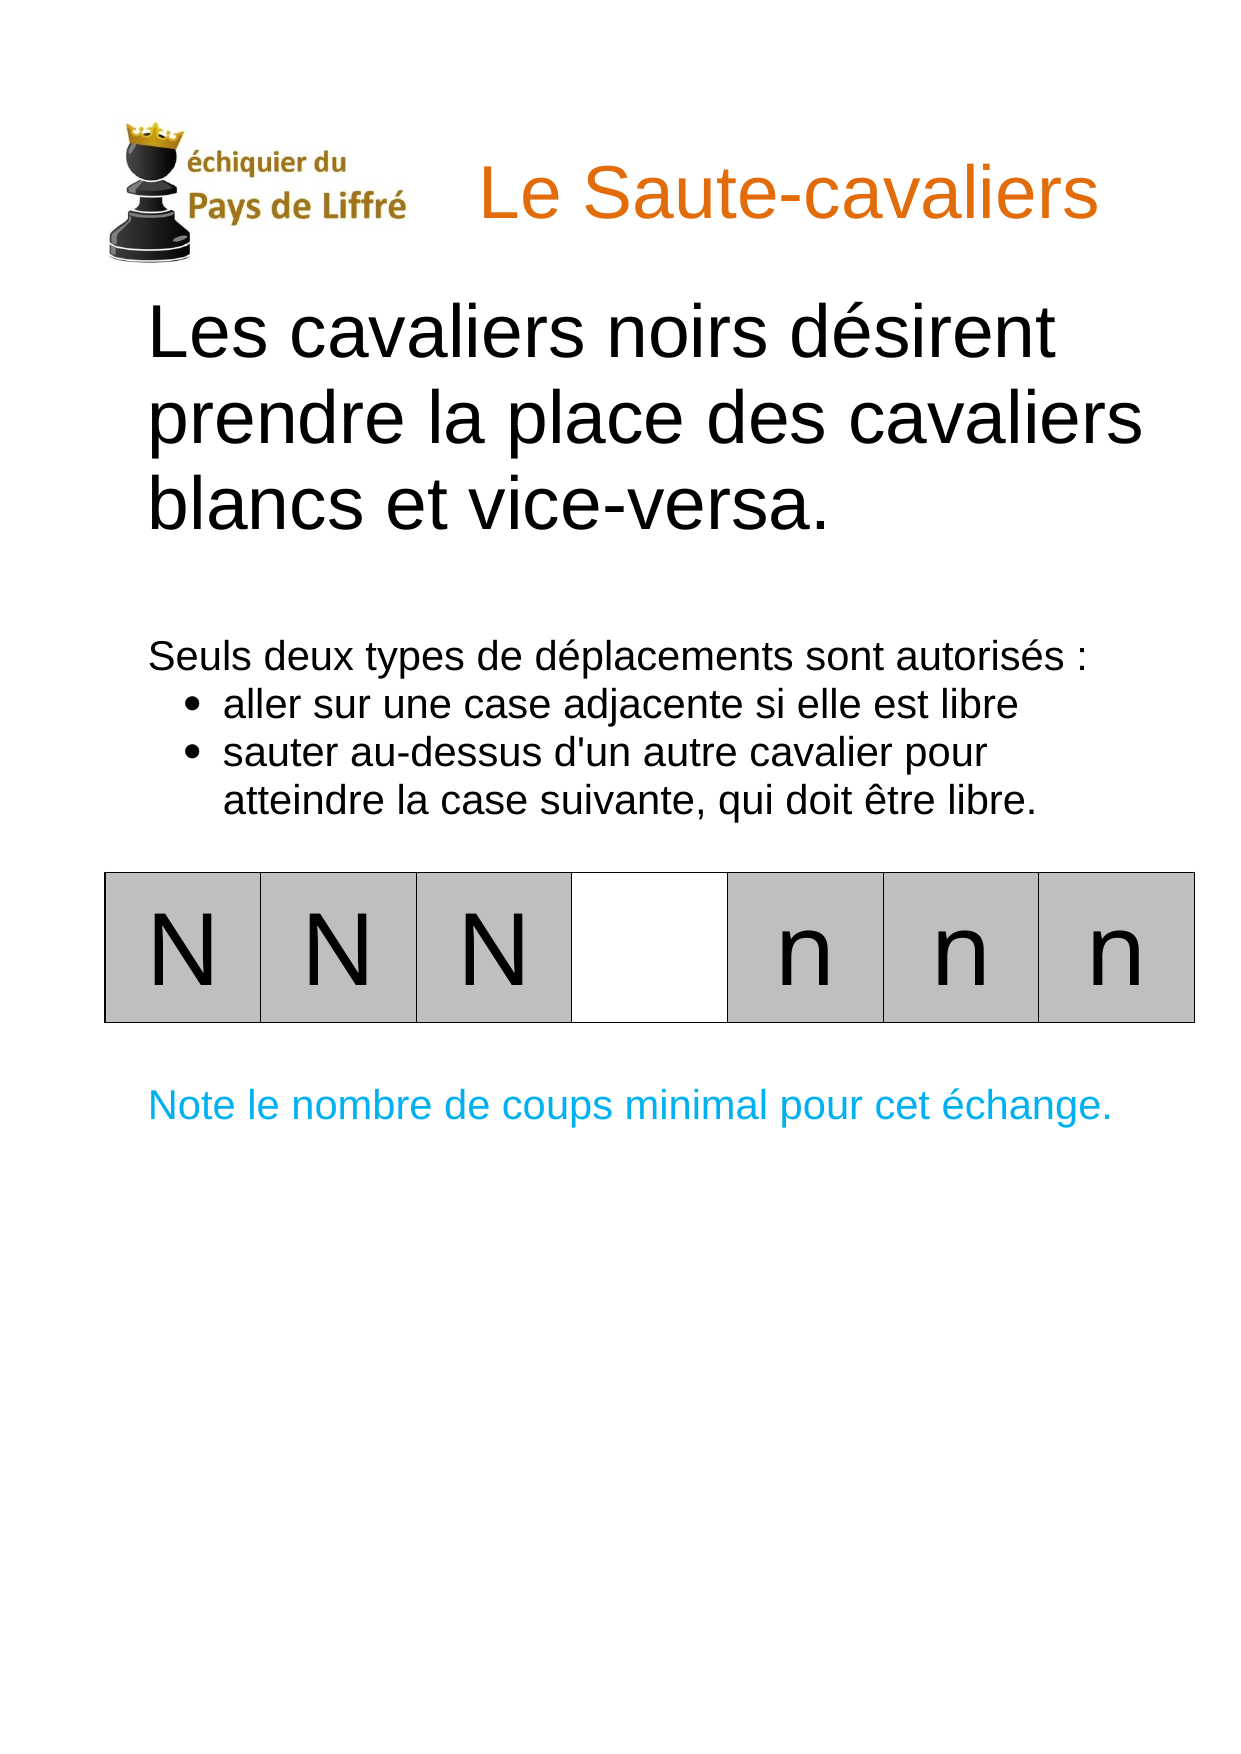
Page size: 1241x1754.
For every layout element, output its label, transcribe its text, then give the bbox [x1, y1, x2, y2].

picture [107, 117, 408, 268]
table_header N [261, 873, 416, 1022]
table_header n [884, 873, 1038, 1022]
list aller sur une case adjacente si elle est libre [185, 679, 1152, 728]
text Note le nombre de coups minimal pour cet échange. [148, 1080, 1152, 1128]
text Seuls deux types de déplacements sont autorisés : [148, 632, 1152, 679]
table_header N [417, 873, 571, 1022]
text Les cavaliers noirs désirent prendre la place des cavaliers blancs et vice-versa. [148, 287, 1152, 545]
table_header n [728, 873, 883, 1022]
table_header n [1039, 873, 1194, 1022]
list sauter au-dessus d'un autre cavalier pour atteindre la case suivante, qui doit être libre. [185, 728, 1152, 824]
table_header N [106, 873, 260, 1022]
table_header [572, 873, 727, 1022]
text Le Saute-cavaliers [408, 148, 1152, 234]
